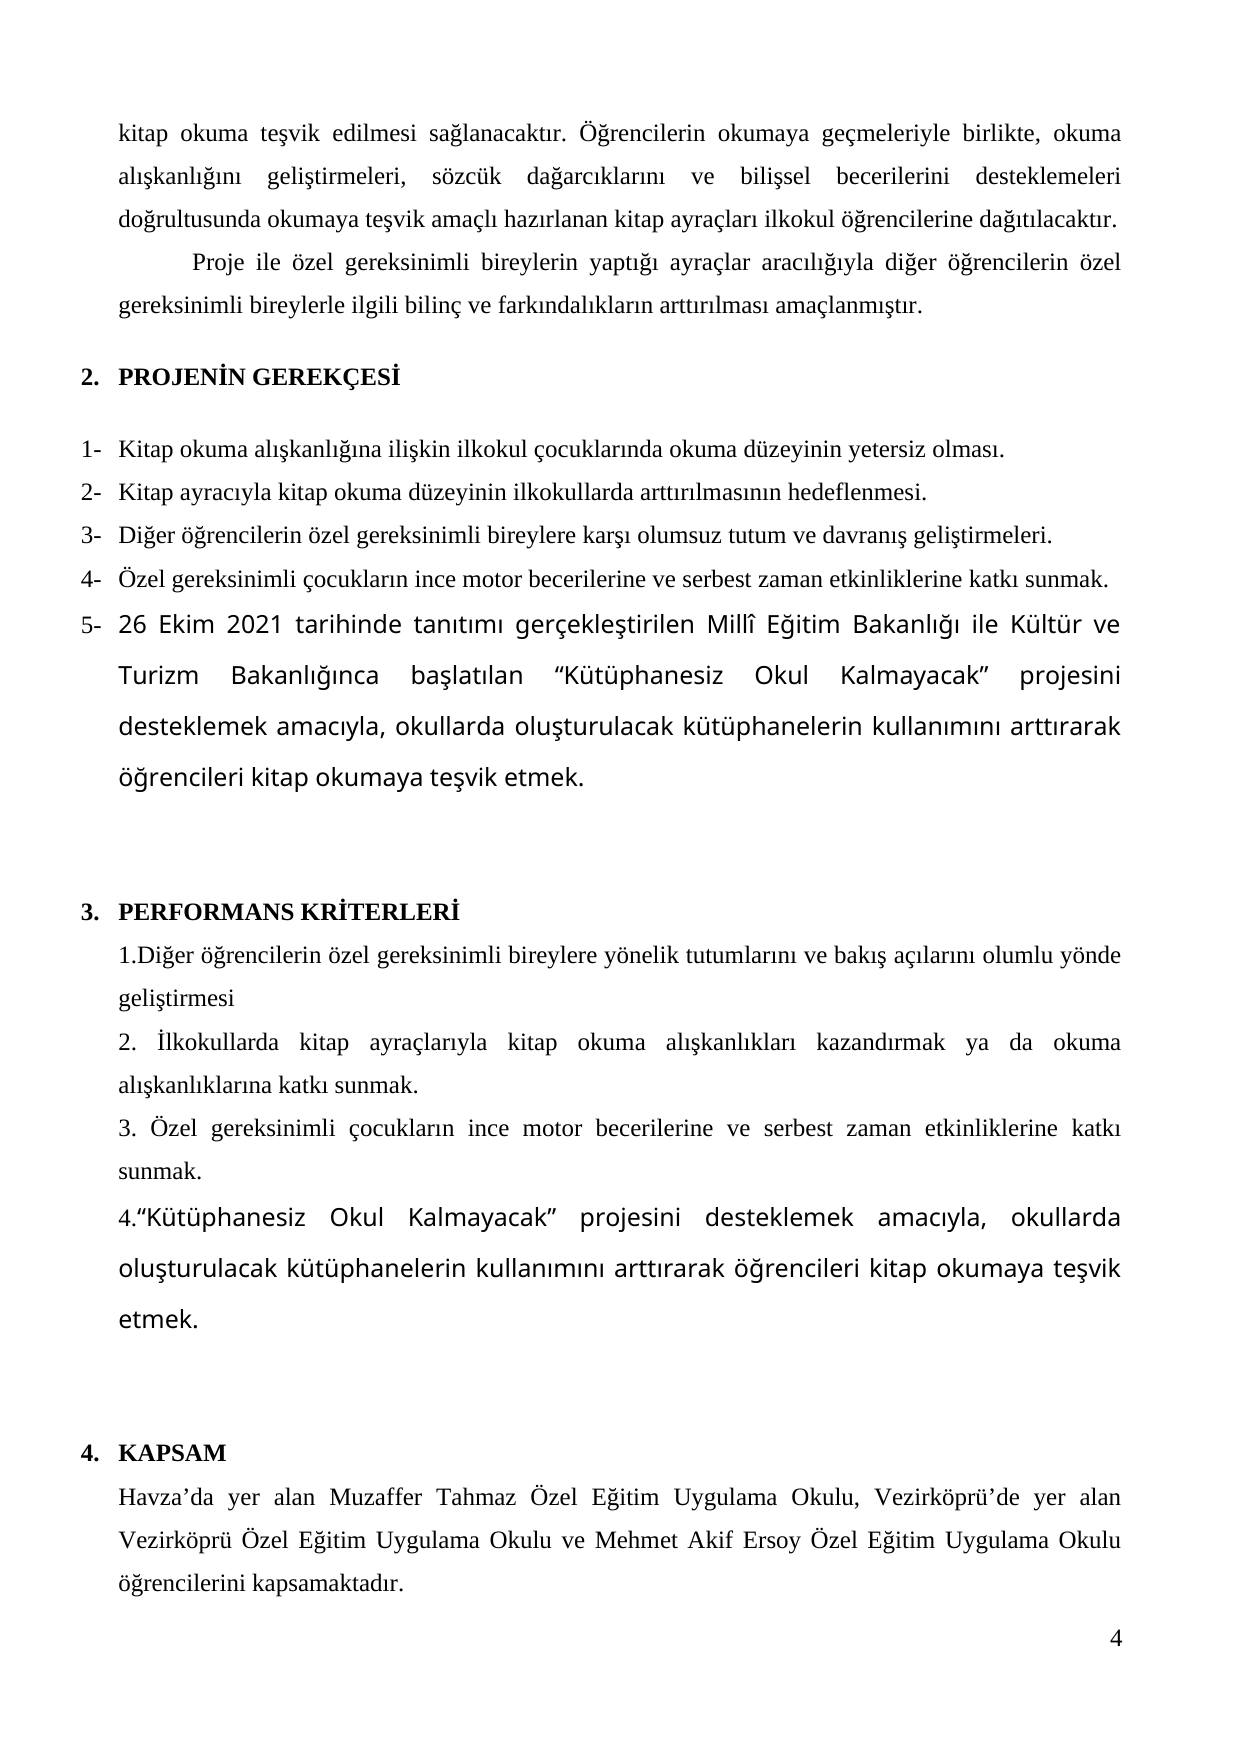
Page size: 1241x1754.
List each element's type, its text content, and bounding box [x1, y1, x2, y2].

text Havza’da yer alan Muzaffer Tahmaz Özel Eğitim Uygulama Okulu, Vezirköprü’de yer alan Vezirköprü Özel Eğitim Uygulama Okulu ve Mehmet Akif Ersoy Özel Eğitim Uygulama Okulu öğrencilerini kapsamaktadır. [118, 1482, 1122, 1597]
text 4.“Kütüphanesiz Okul Kalmayacak” projesini desteklemek amacıyla, okullarda oluşturulacak kütüphanelerin kullanımını arttırarak öğrencileri kitap okumaya teşvik etmek. [118, 1199, 1122, 1250]
list 26 Ekim 2021 tarihinde tanıtımı gerçekleştirilen Millî Eğitim Bakanlığı ile Kültür ve Turizm Bakanlığınca başlatılan “Kütüphanesiz Okul Kalmayacak” projesini desteklemek amacıyla, okullarda oluşturulacak kütüphanelerin kullanımını arttırarak öğrencileri kitap okumaya teşvik etmek. [81, 607, 1122, 794]
list KAPSAM [81, 1438, 1122, 1467]
list Kitap okuma alışkanlığına ilişkin ilkokul çocuklarında okuma düzeyinin yetersiz olması. [81, 434, 1122, 463]
list Özel gereksinimli çocukların ince motor becerilerine ve serbest zaman etkinliklerine katkı sunmak. [81, 564, 1122, 592]
text 1.Diğer öğrencilerin özel gereksinimli bireylere yönelik tutumlarını ve bakış açılarını olumlu yönde geliştirmesi [118, 940, 1122, 1012]
text Proje ile özel gereksinimli bireylerin yaptığı ayraçlar aracılığıyla diğer öğrencilerin özel gereksinimli bireylerle ilgili bilinç ve farkındalıkların arttırılması amaçlanmıştır. [118, 247, 1122, 319]
text 2. İlkokullarda kitap ayraçlarıyla kitap okuma alışkanlıkları kazandırmak ya da okuma alışkanlıklarına katkı sunmak. [118, 1027, 1122, 1098]
list Diğer öğrencilerin özel gereksinimli bireylere karşı olumsuz tutum ve davranış geliştirmeleri. [81, 521, 1122, 549]
list Kitap ayracıyla kitap okuma düzeyinin ilkokullarda arttırılmasının hedeflenmesi. [81, 477, 1122, 506]
text 4.“Kütüphanesiz Okul Kalmayacak” projesini desteklemek amacıyla, okullarda oluşturulacak kütüphanelerin kullanımını arttırarak öğrencileri kitap okumaya teşvik etmek. [118, 1284, 1122, 1335]
text 3. Özel gereksinimli çocukların ince motor becerilerine ve serbest zaman etkinliklerine katkı sunmak. [118, 1113, 1122, 1185]
list PROJENİN GEREKÇESİ [81, 362, 1122, 391]
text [118, 118, 1122, 233]
list PERFORMANS KRİTERLERİ [81, 897, 1122, 926]
